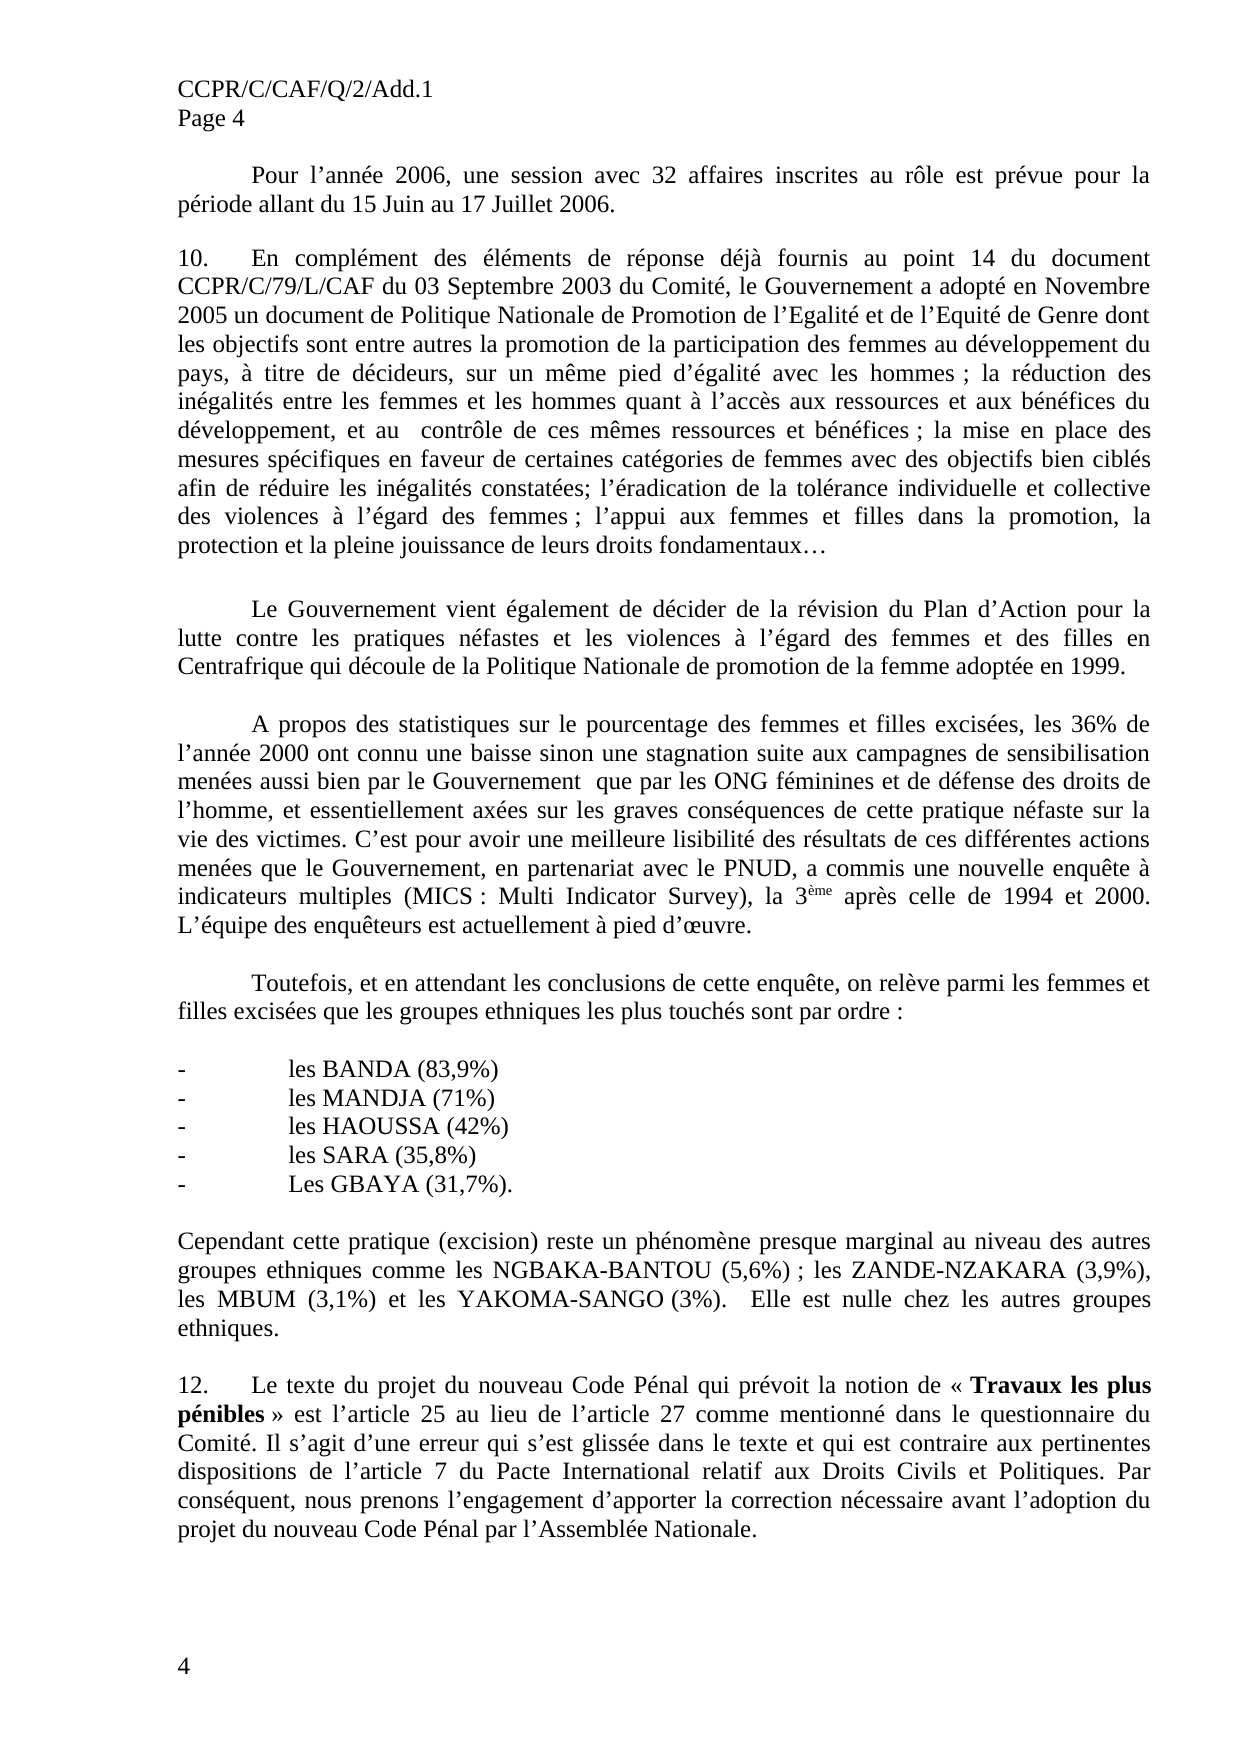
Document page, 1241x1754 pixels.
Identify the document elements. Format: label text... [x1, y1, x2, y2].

list les SARA (35,8%) [177, 1140, 1152, 1169]
list les MANDJA (71%) [177, 1083, 1152, 1111]
list les HAOUSSA (42%) [177, 1111, 1152, 1140]
text Le Gouvernement vient également de décider de la révision du Plan d’Action pour la lutte contre les pratiques néfastes et les violences à l’égard des femmes et des filles en Centrafrique qui découle de la Politique Nationale de promotion de la femme adoptée en 1999. [177, 594, 1152, 680]
list les BANDA (83,9%) [177, 1054, 1152, 1083]
text Cependant cette pratique (excision) reste un phénomène presque marginal au niveau des autres groupes ethniques comme les NGBAKA-BANTOU (5,6%) ; les ZANDE-NZAKARA (3,9%), les MBUM (3,1%) et les YAKOMA-SANGO (3%). Elle est nulle chez les autres groupes ethniques. [177, 1226, 1152, 1341]
text Pour l’année 2006, une session avec 32 affaires inscrites au rôle est prévue pour la période allant du 15 Juin au 17 Juillet 2006. [177, 160, 1152, 218]
text 12. Le texte du projet du nouveau Code Pénal qui prévoit la notion de « Travaux les plus pénibles » est l’article 25 au lieu de l’article 27 comme mentionné dans le questionnaire du Comité. Il s’agit d’une erreur qui s’est glissée dans le texte et qui est contraire aux pertinentes dispositions de l’article 7 du Pacte International relatif aux Droits Civils et Politiques. Par conséquent, nous prenons l’engagement d’apporter la correction nécessaire avant l’adoption du projet du nouveau Code Pénal par l’Assemblée Nationale. [177, 1370, 1152, 1543]
subtitle 10. En complément des éléments de réponse déjà fournis au point 14 du document CCPR/C/79/L/CAF du 03 Septembre 2003 du Comité, le Gouvernement a adopté en Novembre 2005 un document de Politique Nationale de Promotion de l’Egalité et de l’Equité de Genre dont les objectifs sont entre autres la promotion de la participation des femmes au développement du pays, à titre de décideurs, sur un même pied d’égalité avec les hommes ; la réduction des inégalités entre les femmes et les hommes quant à l’accès aux ressources et aux bénéfices du développement, et au contrôle de ces mêmes ressources et bénéfices ; la mise en place des mesures spécifiques en faveur de certaines catégories de femmes avec des objectifs bien ciblés afin de réduire les inégalités constatées; l’éradication de la tolérance individuelle et collective des violences à l’égard des femmes ; l’appui aux femmes et filles dans la promotion, la protection et la pleine jouissance de leurs droits fondamentaux… [177, 243, 1152, 559]
text A propos des statistiques sur le pourcentage des femmes et filles excisées, les 36% de l’année 2000 ont connu une baisse sinon une stagnation suite aux campagnes de sensibilisation menées aussi bien par le Gouvernement que par les ONG féminines et de défense des droits de l’homme, et essentiellement axées sur les graves conséquences de cette pratique néfaste sur la vie des victimes. C’est pour avoir une meilleure lisibilité des résultats de ces différentes actions menées que le Gouvernement, en partenariat avec le PNUD, a commis une nouvelle enquête à indicateurs multiples (MICS : Multi Indicator Survey), la 3ème après celle de 1994 et 2000. L’équipe des enquêteurs est actuellement à pied d’œuvre. [177, 709, 1152, 939]
text Toutefois, et en attendant les conclusions de cette enquête, on relève parmi les femmes et filles excisées que les groupes ethniques les plus touchés sont par ordre : [177, 968, 1152, 1025]
list Les GBAYA (31,7%). [177, 1169, 1152, 1198]
